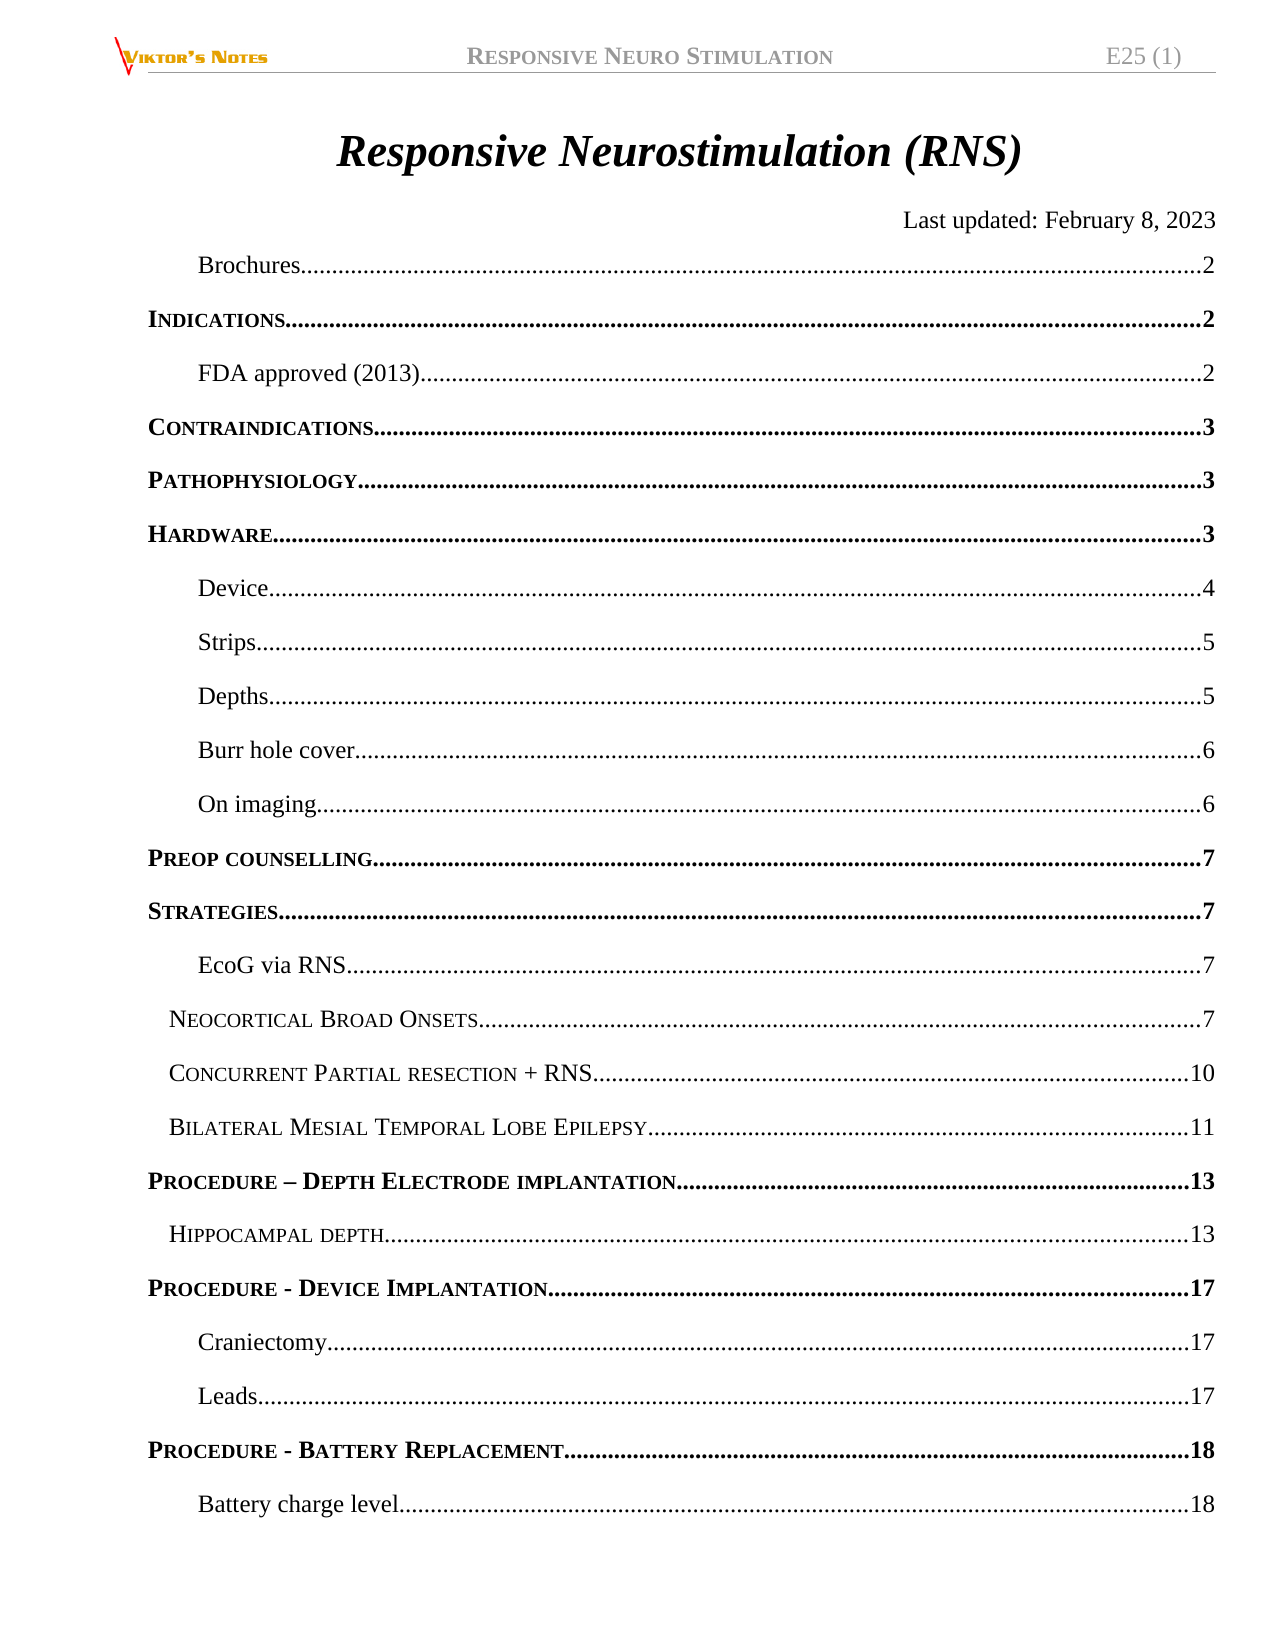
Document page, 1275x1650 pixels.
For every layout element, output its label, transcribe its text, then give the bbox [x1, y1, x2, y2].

text Concurrent Partial resection + RNS 10 [168, 1058, 1216, 1087]
text Pathophysiology 3 [148, 466, 1216, 494]
text Battery charge level 18 [198, 1489, 1216, 1518]
text Leads 17 [198, 1381, 1216, 1410]
text Bilateral Mesial Temporal Lobe Epilepsy 11 [168, 1112, 1216, 1141]
text Last updated: February 8, 2023 [148, 205, 1216, 233]
text EcoG via RNS 7 [198, 950, 1216, 979]
text Procedure - Battery Replacement 18 [148, 1435, 1216, 1464]
text Preop counselling 7 [148, 843, 1216, 871]
text Craniectomy 17 [198, 1327, 1216, 1356]
text Hippocampal depth 13 [168, 1219, 1216, 1248]
text Neocortical Broad Onsets 7 [168, 1004, 1216, 1033]
text Brochures 2 [198, 250, 1216, 279]
text Hardware 3 [148, 519, 1216, 548]
text Strips 5 [198, 627, 1216, 656]
text Device 4 [198, 573, 1216, 602]
text Indications 2 [148, 304, 1216, 333]
text Contraindications 3 [148, 412, 1216, 441]
text Procedure – Depth Electrode implantation 13 [148, 1166, 1216, 1194]
text Burr hole cover 6 [198, 735, 1216, 764]
text Depths 5 [198, 681, 1216, 710]
text Procedure - Device Implantation 17 [148, 1273, 1216, 1302]
title Responsive Neurostimulation (RNS) [148, 123, 1216, 176]
picture [112, 37, 269, 78]
text Strategies 7 [148, 896, 1216, 925]
text FDA approved (2013) 2 [198, 358, 1216, 387]
text On imaging 6 [198, 789, 1216, 817]
